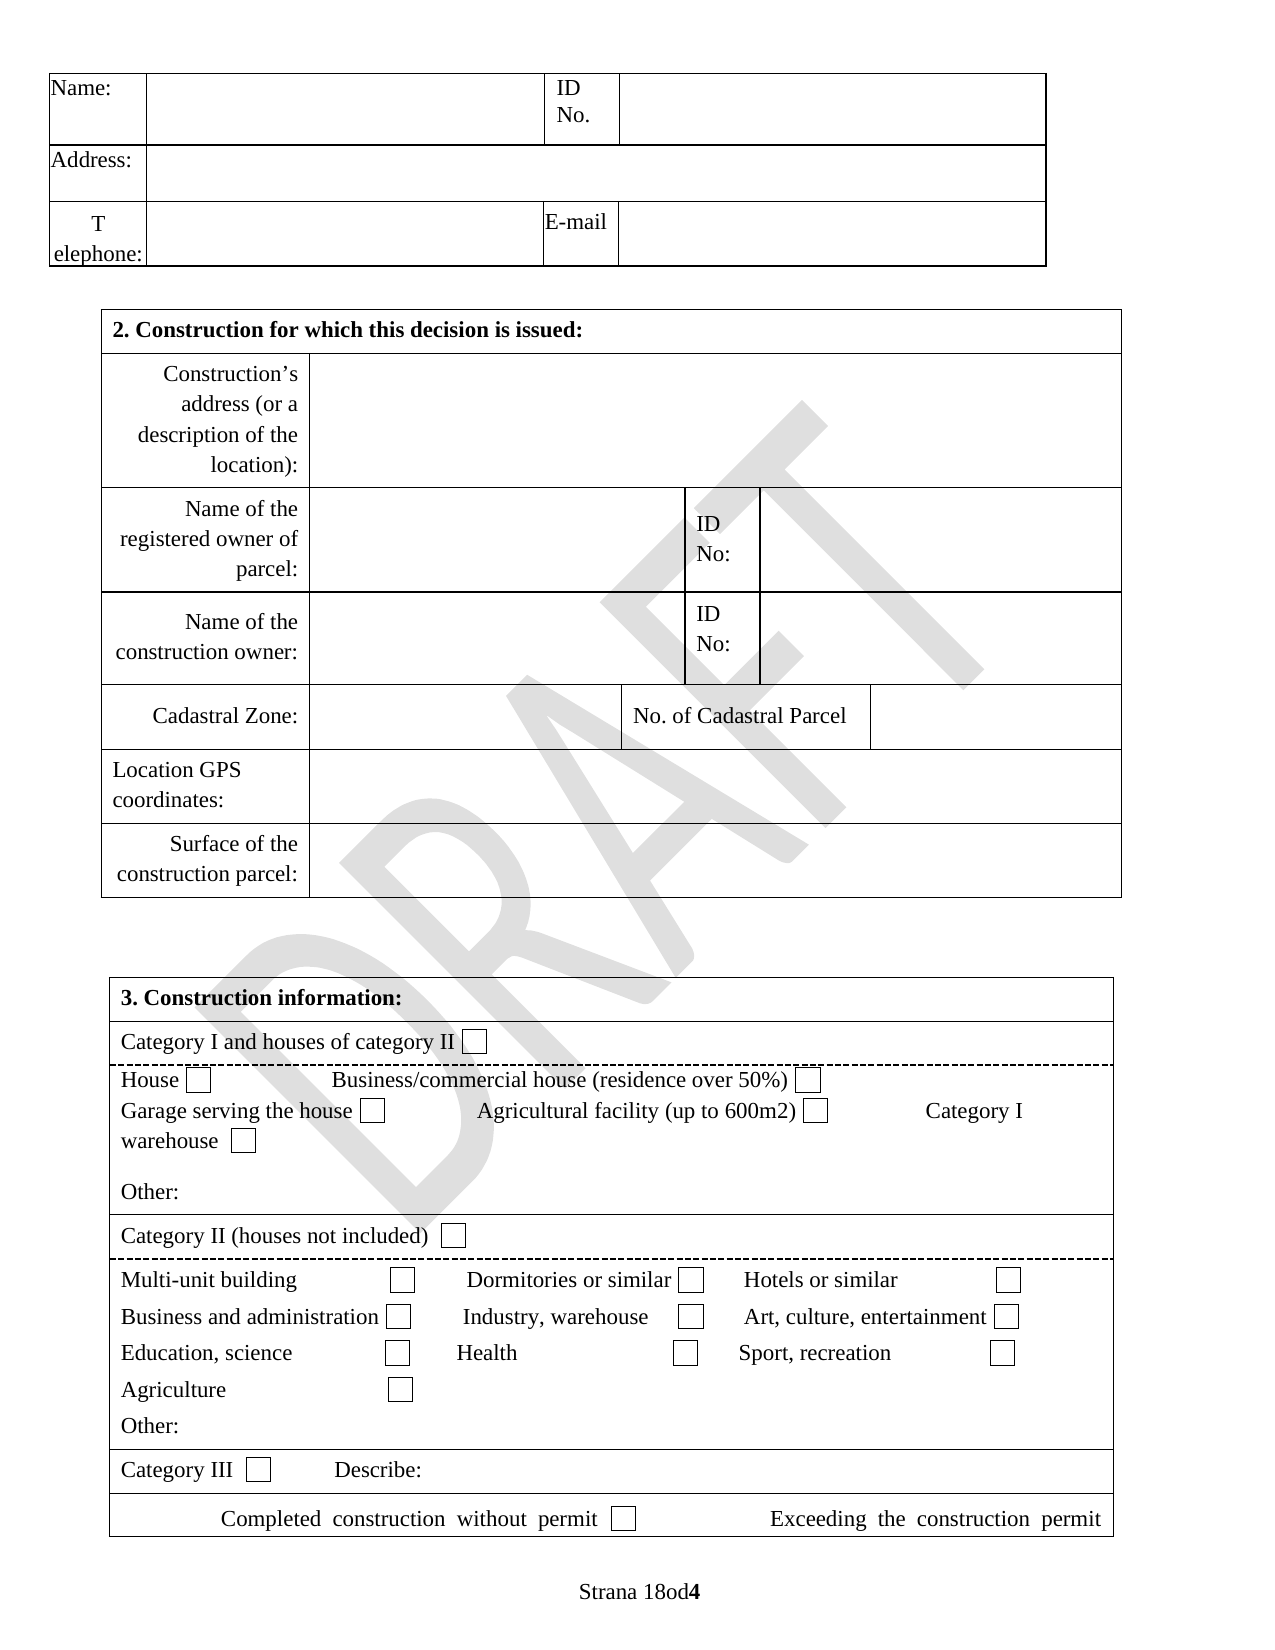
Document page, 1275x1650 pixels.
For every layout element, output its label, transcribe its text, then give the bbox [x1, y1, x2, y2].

table_header 2. Construction for which this decision is issued: [102, 310, 1121, 353]
table_cell Cadastral Zone: [102, 685, 309, 749]
table_cell [310, 685, 621, 749]
table_cell Telephone: [50, 202, 146, 265]
table_cell [310, 354, 1121, 487]
table_cell ID No. [545, 74, 619, 144]
table_cell [619, 202, 1045, 265]
table_cell [310, 488, 684, 591]
table_cell ID No: [686, 593, 759, 684]
table_cell House Business/commercial house (residence over 50%) Garage serving the house Agricultural facility (up to 600m2) Category I warehouse Other: [110, 1064, 1113, 1214]
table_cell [110, 1494, 1113, 1536]
table_cell Name: [50, 74, 146, 144]
table_cell [761, 488, 1121, 591]
table_cell [147, 74, 544, 144]
table_cell Construction’s address (or a description of the location): [102, 354, 309, 487]
table_cell [310, 593, 684, 684]
table_cell Name of the construction owner: [102, 593, 309, 684]
table_cell Category I and houses of category II [110, 1022, 1113, 1064]
table_cell Category II (houses not included) [110, 1215, 1113, 1258]
table_cell [310, 750, 1121, 823]
table_cell [310, 824, 1121, 897]
table_cell No. of Cadastral Parcel [622, 685, 870, 749]
table_cell ID No: [686, 488, 759, 591]
table_cell [147, 146, 1045, 201]
table_cell [147, 202, 543, 265]
table_cell [620, 74, 1045, 144]
table_header 3. Construction information: [110, 978, 1113, 1021]
table_cell Name of the registered owner of parcel: [102, 488, 309, 591]
table_cell Multi-unit building Dormitories or similar Hotels or similar Business and administration Industry, warehouse Art, culture, entertainment Education, science Health Sport, recreation Agriculture Other: [110, 1258, 1113, 1449]
table_cell Location GPS coordinates: [102, 750, 309, 823]
table_cell [761, 593, 1121, 684]
table_cell Address: [50, 146, 146, 201]
table_cell [871, 685, 1121, 749]
table_cell E-mail [544, 202, 618, 265]
table_cell Category III Describe: [110, 1450, 1113, 1492]
table_cell Surface of the construction parcel: [102, 824, 309, 897]
